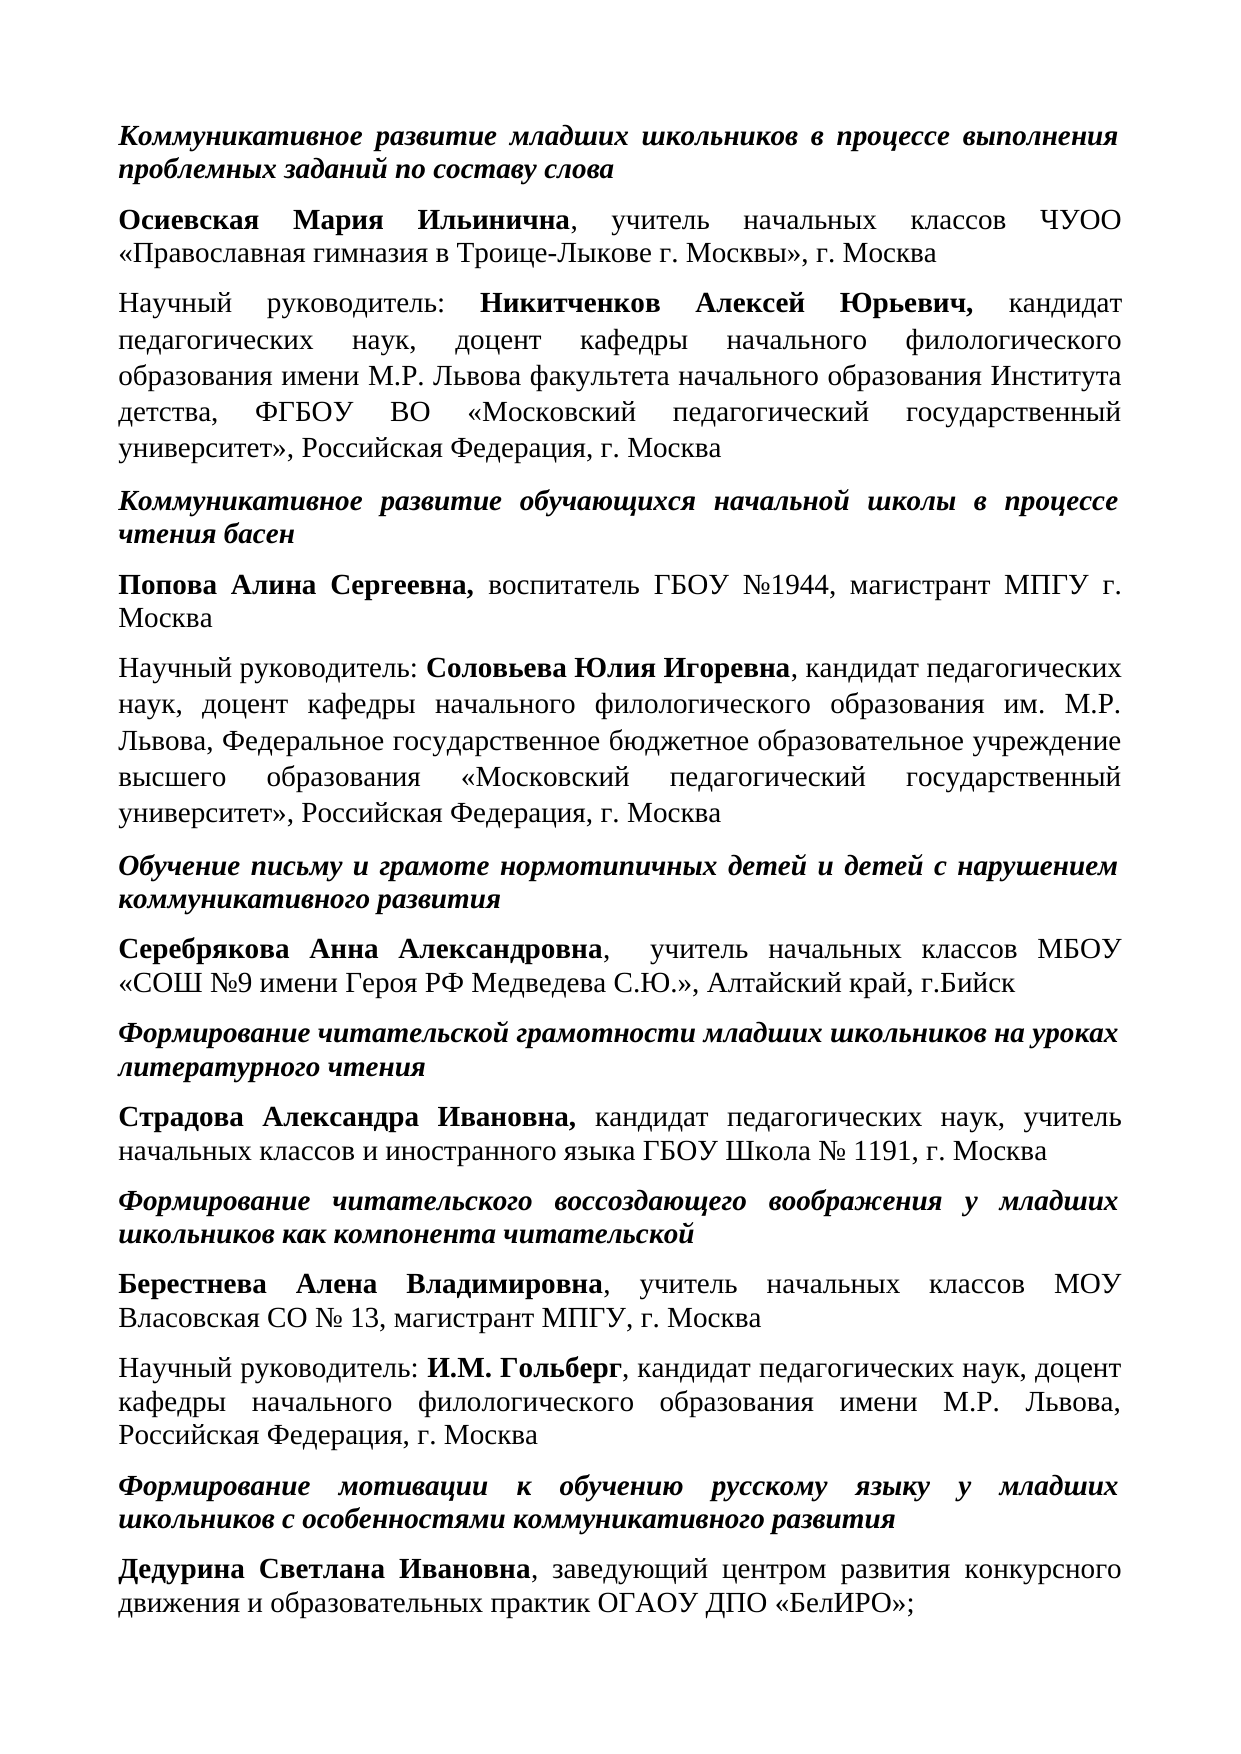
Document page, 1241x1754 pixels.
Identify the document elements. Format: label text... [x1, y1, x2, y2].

text Обучение письму и грамоте нормотипичных детей и детей с нарушением коммуникативного развития [118, 848, 1122, 915]
text Научный руководитель: Соловьева Юлия Игоревна, кандидат педагогических наук, доцент кафедры начального филологического образования им. М.Р. Львова, Федеральное государственное бюджетное образовательное учреждение высшего образования «Московский педагогический государственный университет», Российская Федерация, г. Москва [118, 651, 1122, 829]
text Научный руководитель: Никитченков Алексей Юрьевич, кандидат педагогических наук, доцент кафедры начального филологического образования имени М.Р. Львова факультета начального образования Института детства, ФГБОУ ВО «Московский педагогический государственный университет», Российская Федерация, г. Москва [118, 286, 1122, 464]
text Формирование мотивации к обучению русскому языку у младших школьников с особенностями коммуникативного развития [118, 1468, 1122, 1535]
text Коммуникативное развитие обучающихся начальной школы в процессе чтения басен [118, 483, 1122, 550]
text Серебрякова Анна Александровна, учитель начальных классов МБОУ «СОШ №9 имени Героя РФ Медведева С.Ю.», Алтайский край, г.Бийск [118, 932, 1122, 999]
text Осиевская Мария Ильинична, учитель начальных классов ЧУОО «Православная гимназия в Троице-Лыкове г. Москвы», г. Москва [118, 202, 1122, 269]
text Формирование читательской грамотности младших школьников на уроках литературного чтения [118, 1015, 1122, 1082]
text Формирование читательского воссоздающего воображения у младших школьников как компонента читательской [118, 1183, 1122, 1250]
text Научный руководитель: И.М. Гольберг, кандидат педагогических наук, доцент кафедры начального филологического образования имени М.Р. Львова, Российская Федерация, г. Москва [118, 1350, 1122, 1451]
text Попова Алина Сергеевна, воспитатель ГБОУ №1944, магистрант МПГУ г. Москва [118, 567, 1122, 634]
text Дедурина Светлана Ивановна, заведующий центром развития конкурсного движения и образовательных практик ОГАОУ ДПО «БелИРО»; [118, 1551, 1122, 1618]
text Коммуникативное развитие младших школьников в процессе выполнения проблемных заданий по составу слова [118, 118, 1122, 185]
text Берестнева Алена Владимировна, учитель начальных классов МОУ Власовская СО № 13, магистрант МПГУ, г. Москва [118, 1267, 1122, 1334]
text Страдова Александра Ивановна, кандидат педагогических наук, учитель начальных классов и иностранного языка ГБОУ Школа № 1191, г. Москва [118, 1099, 1122, 1166]
